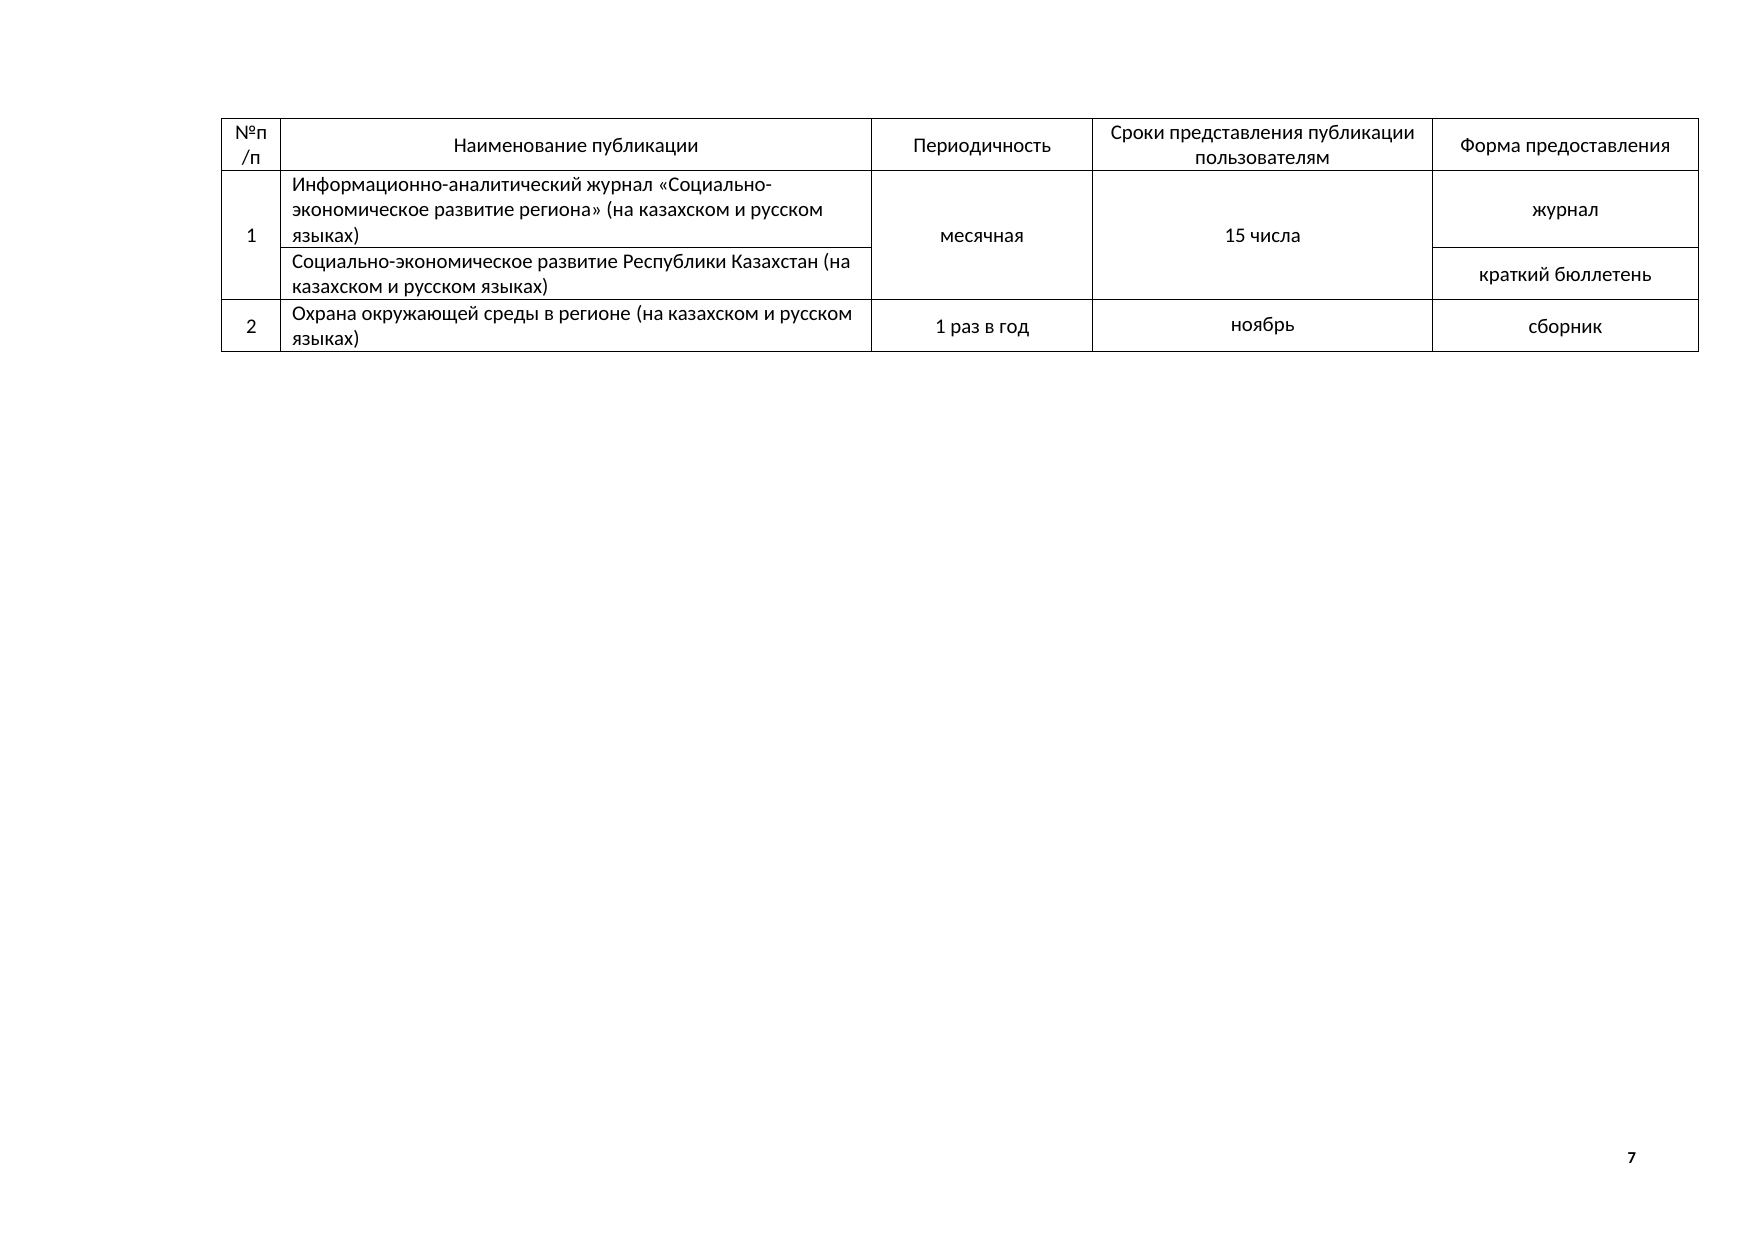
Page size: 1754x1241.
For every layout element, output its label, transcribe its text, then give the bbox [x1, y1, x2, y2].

table_cell Охрана окружающей среды в регионе (на казахском и русском языках) [281, 300, 871, 351]
table_cell 1 [222, 171, 280, 299]
table_header №п/п [222, 119, 280, 170]
table_header Периодичность [872, 119, 1092, 170]
table_header Форма предоставления [1433, 119, 1698, 170]
table_cell 2 [222, 300, 280, 351]
table_cell ноябрь [1093, 300, 1432, 351]
table_cell 1 раз в год [872, 300, 1092, 351]
table_cell Информационно-аналитический журнал «Социально-экономическое развитие региона» (на казахском и русском языках) [281, 171, 871, 247]
table_cell сборник [1433, 300, 1698, 351]
table_header Наименование публикации [281, 119, 871, 170]
table_cell журнал [1433, 171, 1698, 247]
table_cell месячная [872, 171, 1092, 299]
table_cell краткий бюллетень [1433, 248, 1698, 299]
table_header Сроки представления публикации пользователям [1093, 119, 1432, 170]
table_cell 15 числа [1093, 171, 1432, 299]
table_cell Социально-экономическое развитие Республики Казахстан (на казахском и русском языках) [281, 248, 871, 299]
